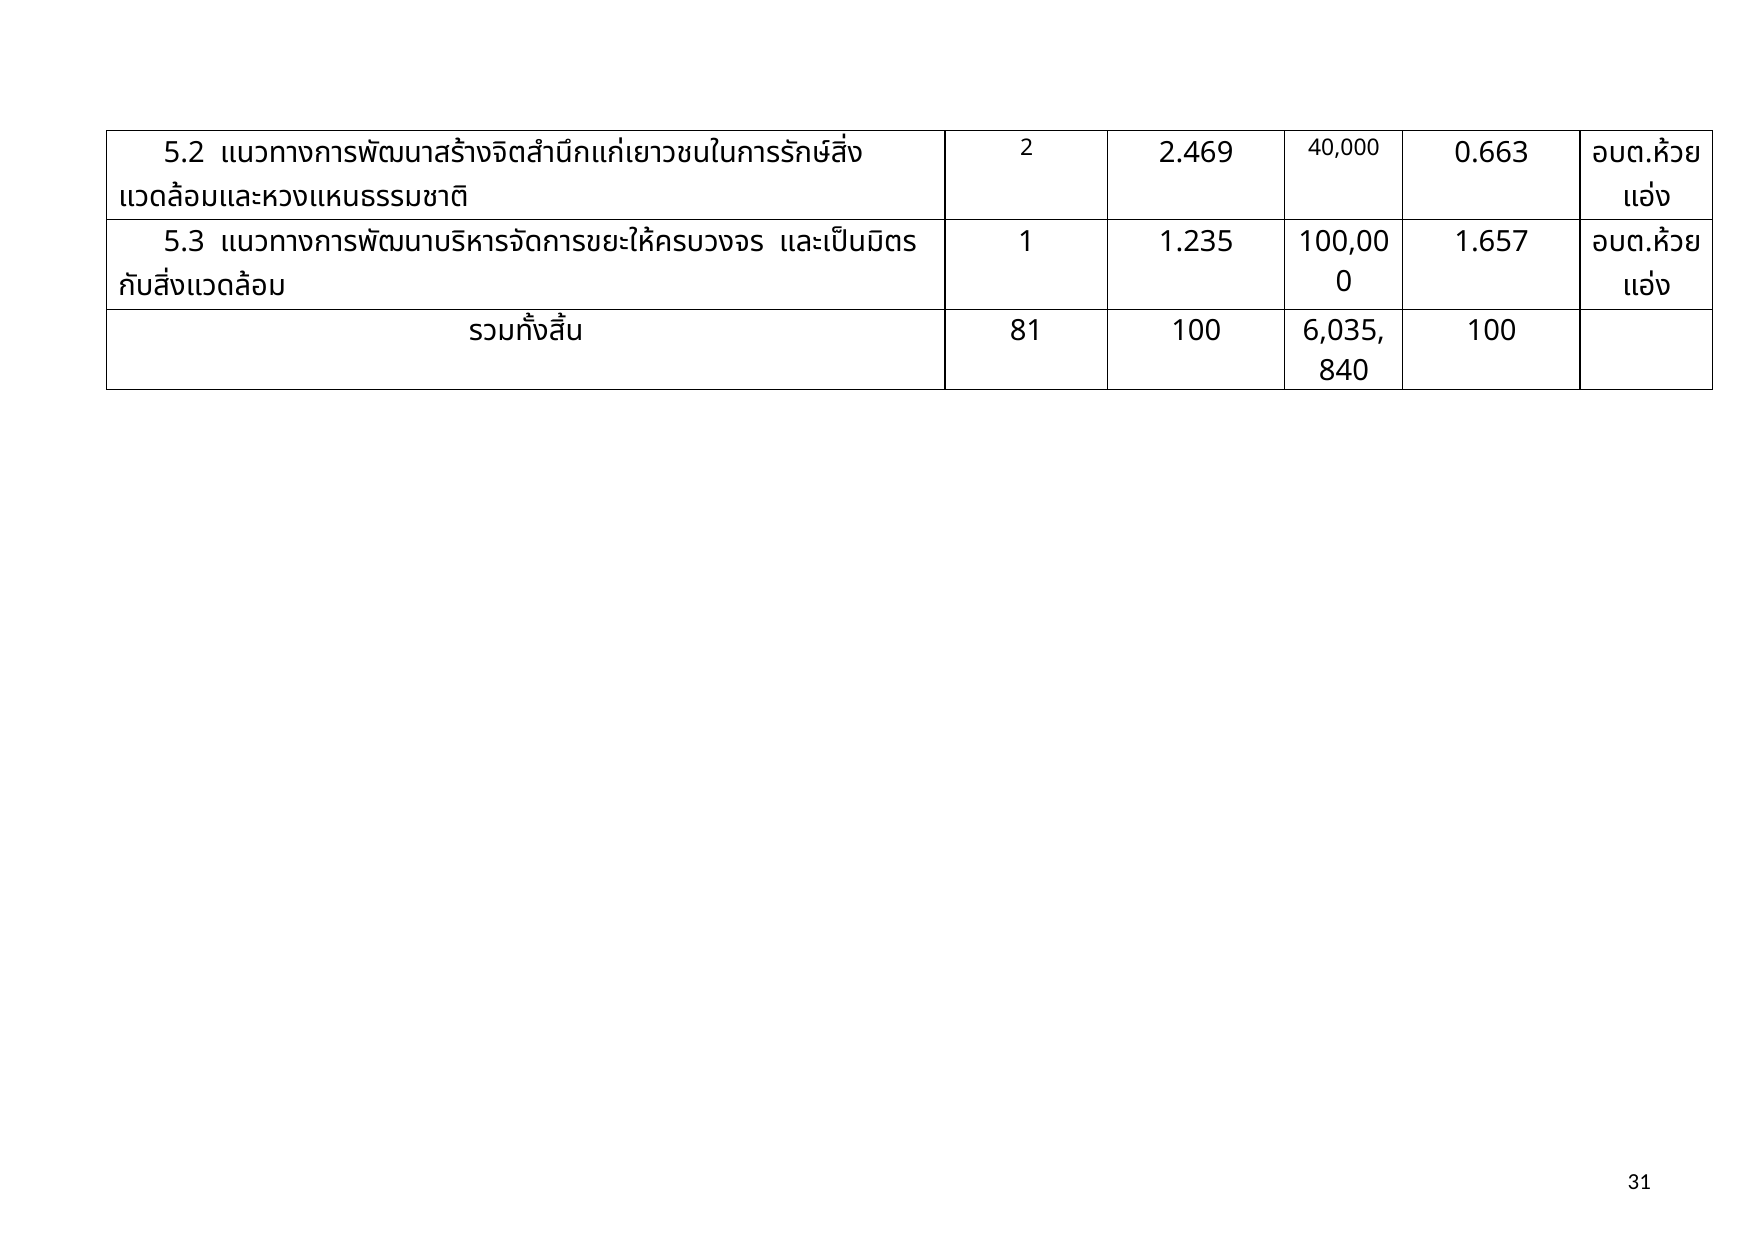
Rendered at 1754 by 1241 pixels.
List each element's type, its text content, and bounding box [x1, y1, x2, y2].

table_cell 40,000 [1285, 131, 1402, 219]
table_cell 6,035,840 [1285, 310, 1402, 389]
table_cell อบต.ห้วยแอ่ง [1581, 131, 1712, 219]
table_cell 5.2 แนวทางการพัฒนาสร้างจิตสำนึกแก่เยาวชนในการรักษ์สิ่งแวดล้อมและหวงแหนธรรมชาติ [107, 131, 944, 219]
table_cell 100 [1403, 310, 1579, 389]
table_cell 1.235 [1108, 220, 1284, 309]
table_cell 81 [946, 310, 1107, 389]
table_cell 1.657 [1403, 220, 1579, 309]
table_cell รวมทั้งสิ้น [107, 310, 944, 389]
table_cell 2.469 [1108, 131, 1284, 219]
table_cell 100 [1108, 310, 1284, 389]
table_cell 5.3 แนวทางการพัฒนาบริหารจัดการขยะให้ครบวงจร และเป็นมิตรกับสิ่งแวดล้อม [107, 220, 944, 309]
table_cell อบต.ห้วยแอ่ง [1581, 220, 1712, 309]
table_cell 100,000 [1285, 220, 1402, 309]
table_cell [1581, 310, 1712, 389]
table_cell 1 [946, 220, 1107, 309]
table_cell 2 [946, 131, 1107, 219]
table_cell 0.663 [1403, 131, 1579, 219]
